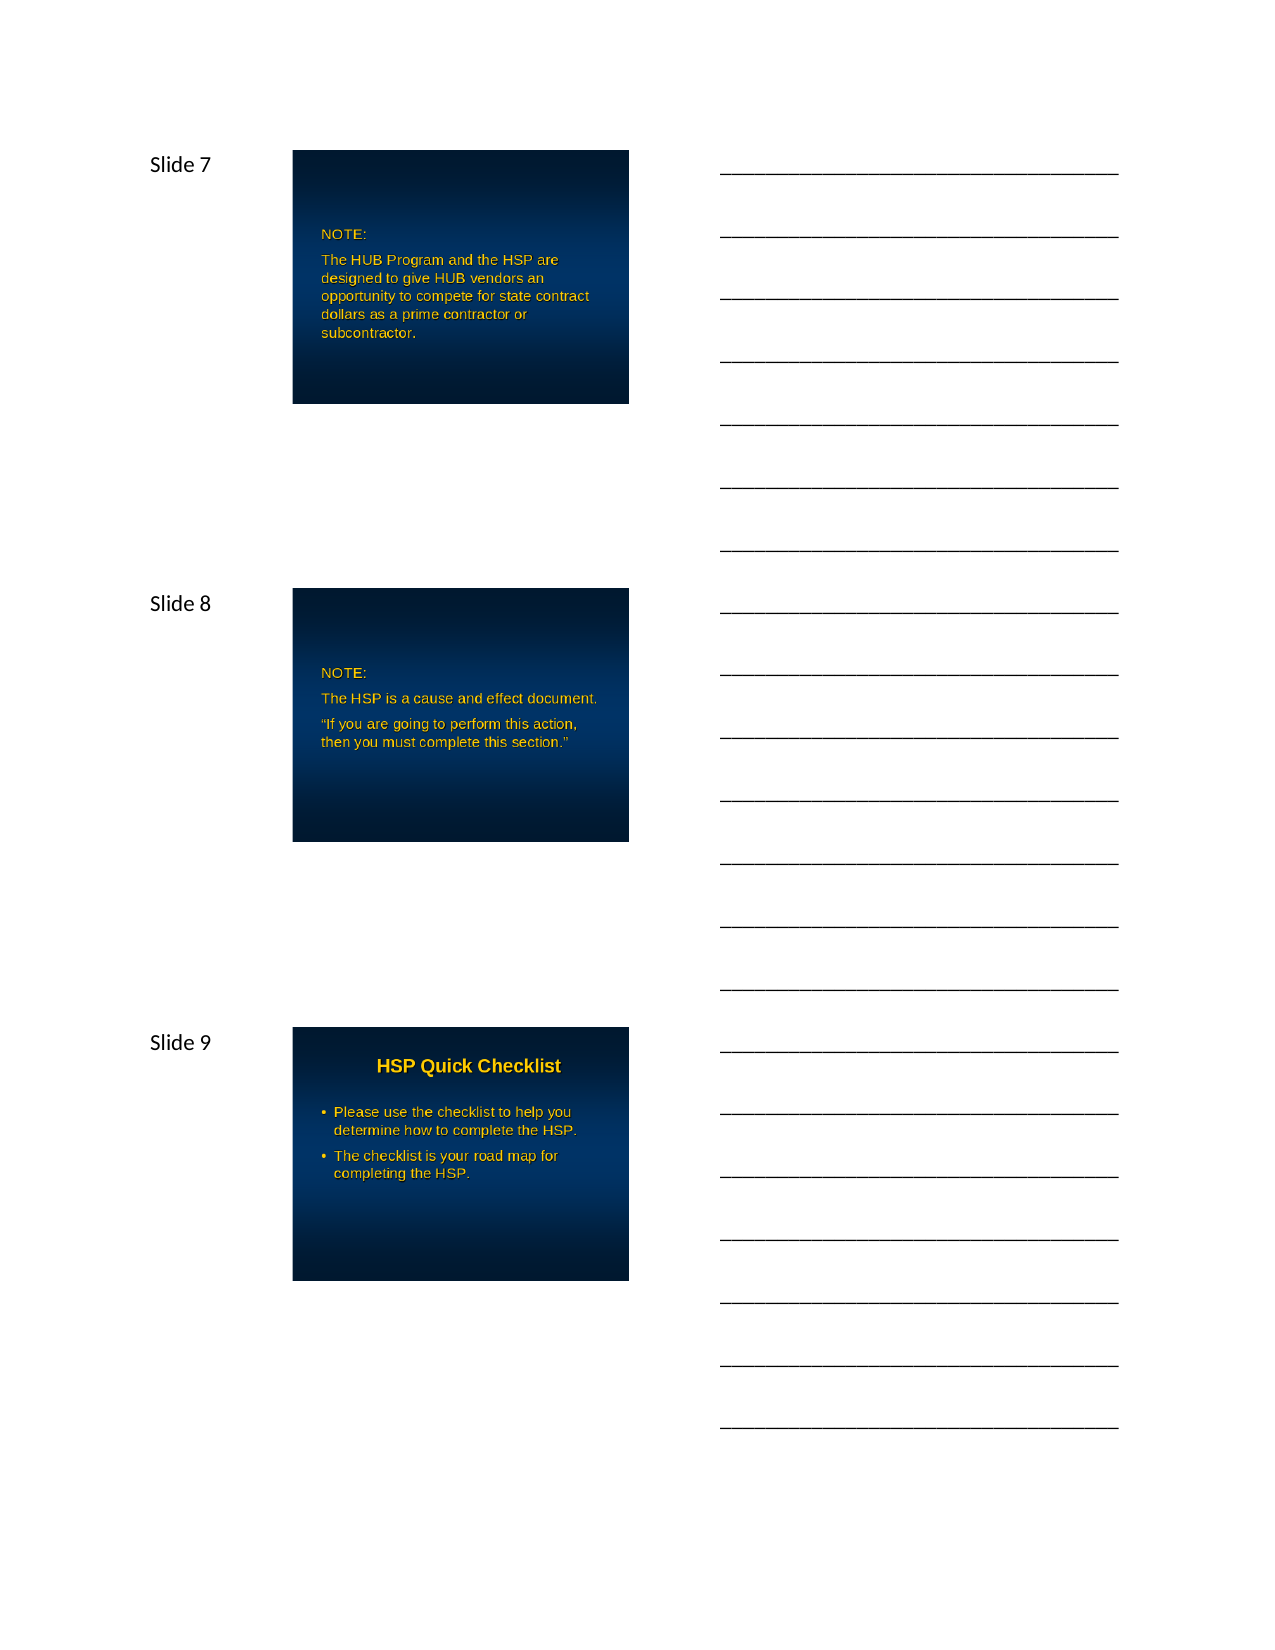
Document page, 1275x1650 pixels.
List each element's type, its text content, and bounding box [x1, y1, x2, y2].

table_cell Slide 9 [139, 1028, 281, 1467]
table_cell Slide 8 [139, 589, 281, 1028]
table_cell [281, 150, 709, 589]
table_cell [281, 589, 709, 1028]
table_cell [281, 1028, 709, 1467]
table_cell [709, 1028, 1177, 1467]
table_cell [709, 150, 1177, 589]
table_cell Slide 7 [139, 150, 281, 589]
